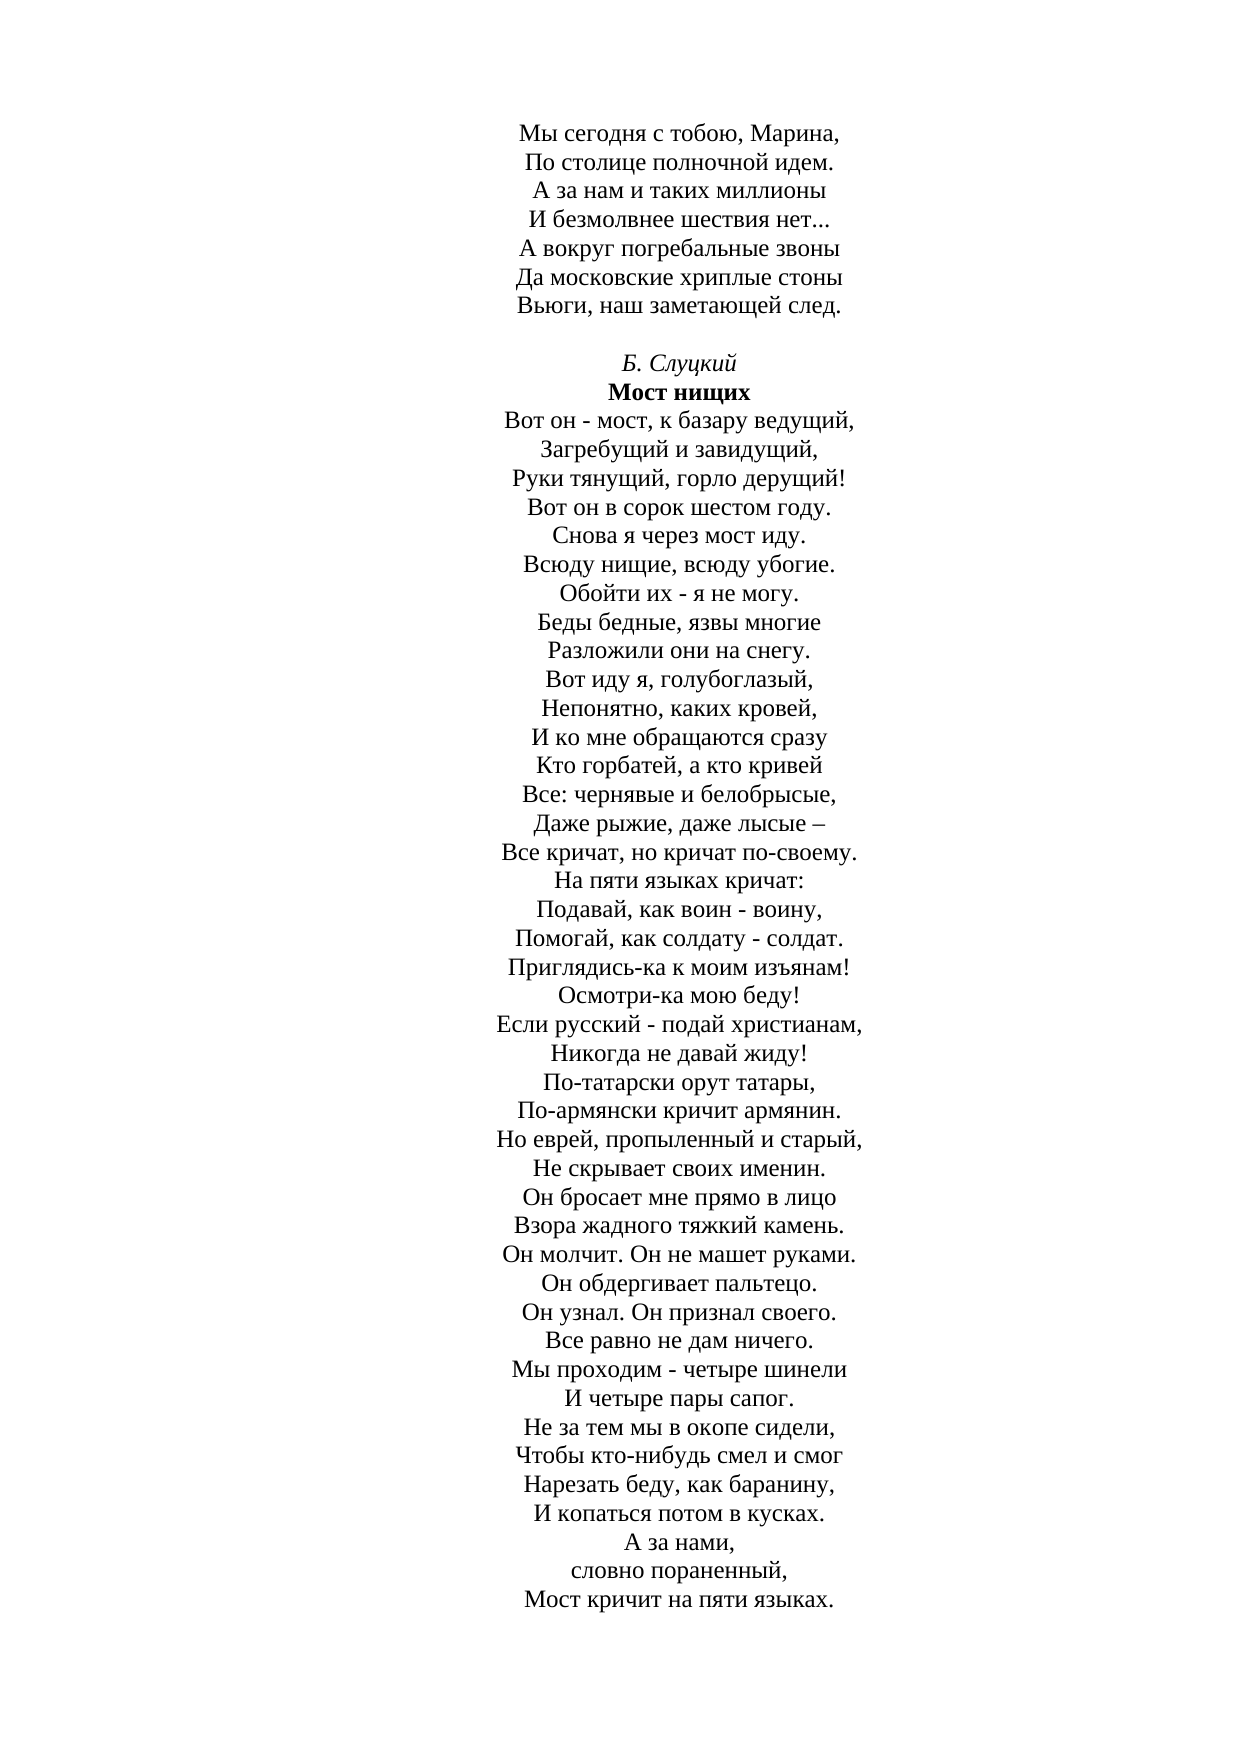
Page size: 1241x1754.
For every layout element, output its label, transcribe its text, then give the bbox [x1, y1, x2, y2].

text словно пораненный, [177, 1556, 1152, 1584]
text И ко мне обращаются сразу [177, 722, 1152, 751]
text Он молчит. Он не машет руками. [177, 1239, 1152, 1268]
text Приглядись-ка к моим изъянам! [177, 952, 1152, 981]
text Б. Слуцкий [177, 348, 1152, 377]
text На пяти языках кричат: [177, 866, 1152, 894]
text Чтобы кто-нибудь смел и смог [177, 1441, 1152, 1469]
text Загребущий и завидущий, [177, 434, 1152, 463]
text Обойти их - я не могу. [177, 578, 1152, 607]
text По-армянски кричит армянин. [177, 1096, 1152, 1124]
text Всюду нищие, всюду убогие. [177, 549, 1152, 578]
text Никогда не давай жиду! [177, 1038, 1152, 1067]
text А за нами, [177, 1527, 1152, 1556]
text Подавай, как воин - воину, [177, 894, 1152, 923]
text Он бросает мне прямо в лицо [177, 1182, 1152, 1211]
text Кто горбатей, а кто кривей [177, 751, 1152, 779]
text Вот он в сорок шестом году. [177, 492, 1152, 521]
text А за нам и таких миллионы [177, 176, 1152, 204]
text Он узнал. Он признал своего. [177, 1297, 1152, 1326]
text Разложили они на снегу. [177, 636, 1152, 664]
text Мост кричит на пяти языках. [177, 1584, 1152, 1613]
text Мы сегодня с тобою, Марина, [177, 118, 1152, 147]
text Вот он - мост, к базару ведущий, [177, 406, 1152, 434]
text И копаться потом в кусках. [177, 1498, 1152, 1527]
text Помогай, как солдату - солдат. [177, 923, 1152, 952]
text Мост нищих [177, 377, 1152, 406]
text И безмолвнее шествия нет... [177, 204, 1152, 233]
text Руки тянущий, горло дерущий! [177, 463, 1152, 492]
text И четыре пары сапог. [177, 1383, 1152, 1412]
text Все кричат, но кричат по-своему. [177, 837, 1152, 866]
text Взора жадного тяжкий камень. [177, 1211, 1152, 1239]
text Не скрывает своих именин. [177, 1153, 1152, 1182]
text Вот иду я, голубоглазый, [177, 664, 1152, 693]
text По столице полночной идем. [177, 147, 1152, 176]
text Он обдергивает пальтецо. [177, 1268, 1152, 1297]
text Мы проходим - четыре шинели [177, 1354, 1152, 1383]
text По-татарски орут татары, [177, 1067, 1152, 1096]
text Но еврей, пропыленный и старый, [177, 1124, 1152, 1153]
text Даже рыжие, даже лысые – [177, 808, 1152, 837]
text Осмотри-ка мою беду! [177, 981, 1152, 1009]
text Если русский - подай христианам, [177, 1009, 1152, 1038]
text Снова я через мост иду. [177, 521, 1152, 549]
text Да московские хриплые стоны [177, 262, 1152, 291]
text Не за тем мы в окопе сидели, [177, 1412, 1152, 1441]
text Непонятно, каких кровей, [177, 693, 1152, 722]
text Нарезать беду, как баранину, [177, 1469, 1152, 1498]
text Вьюги, наш заметающей след. [177, 291, 1152, 319]
text Все: чернявые и белобрысые, [177, 779, 1152, 808]
text Все равно не дам ничего. [177, 1326, 1152, 1354]
text А вокруг погребальные звоны [177, 233, 1152, 262]
text Беды бедные, язвы многие [177, 607, 1152, 636]
